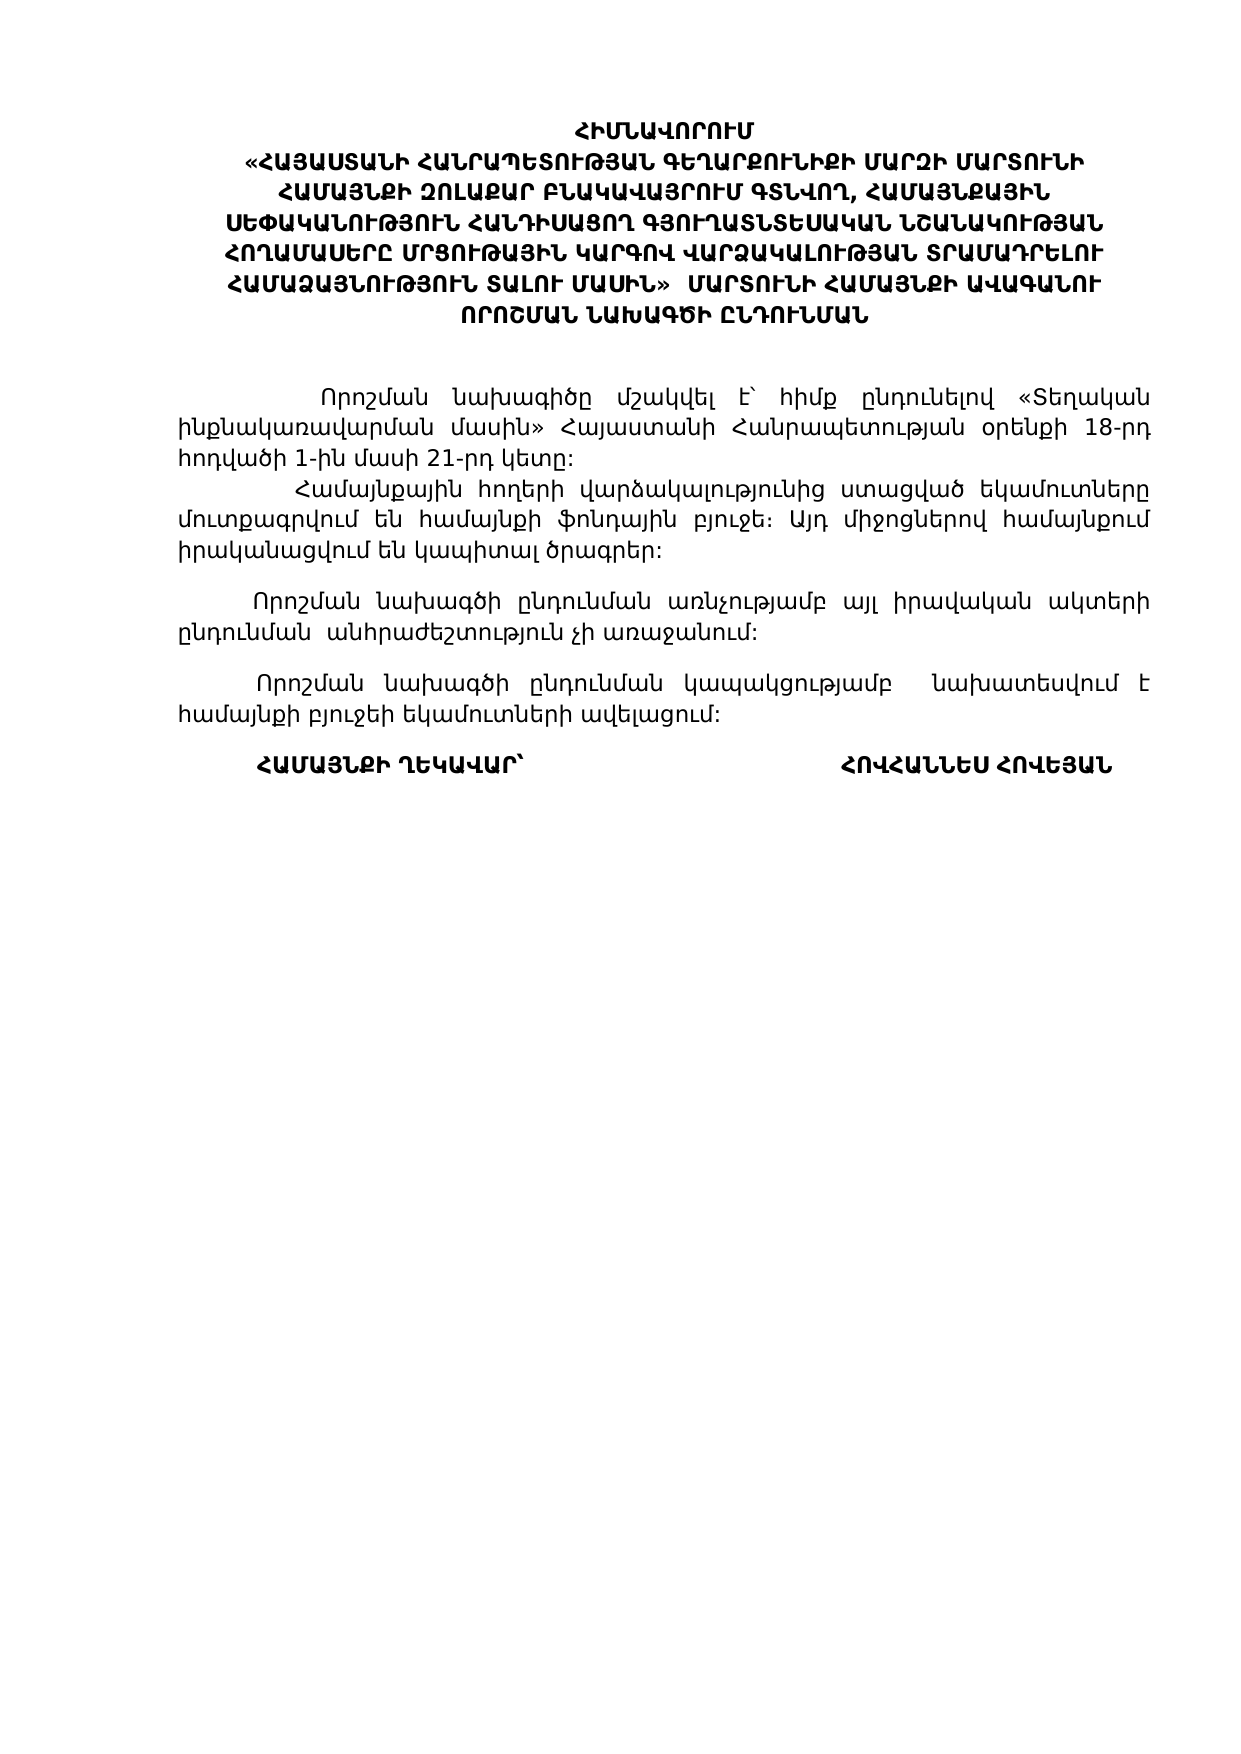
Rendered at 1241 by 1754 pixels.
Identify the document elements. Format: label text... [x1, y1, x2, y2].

text Որոշման նախագիծը մշակվել է՝ հիմք ընդունելով «Տեղական ինքնակառավարման մասին» Հայաստանի Հանրապետության օրենքի 18-րդ հոդվածի 1-ին մասի 21-րդ կետը: Համայնքային հողերի վարձակալությունից ստացված եկամուտները մուտքագրվում են համայնքի ֆոնդային բյուջե։ Այդ միջոցներով համայնքում իրականացվում են կապիտալ ծրագրեր: [177, 353, 1152, 564]
text Որոշման նախագծի ընդունման առնչությամբ այլ իրավական ակտերի ընդունման անհրաժեշտություն չի առաջանում: [177, 588, 1152, 646]
text Որոշման նախագծի ընդունման կապակցությամբ նախատեսվում է համայնքի բյուջեի եկամուտների ավելացում: [177, 671, 1152, 728]
text ՀԻՄՆԱՎՈՐՈՒՄ «ՀԱՅԱՍՏԱՆԻ ՀԱՆՐԱՊԵՏՈՒԹՅԱՆ ԳԵՂԱՐՔՈՒՆԻՔԻ ՄԱՐԶԻ ՄԱՐՏՈՒՆԻ ՀԱՄԱՅՆՔԻ ԶՈԼԱՔԱՐ ԲՆԱԿԱՎԱՅՐՈՒՄ ԳՏՆՎՈՂ, ՀԱՄԱՅՆՔԱՅԻՆ ՍԵՓԱԿԱՆՈՒԹՅՈՒՆ ՀԱՆԴԻՍԱՑՈՂ ԳՅՈՒՂԱՏՆՏԵՍԱԿԱՆ ՆՇԱՆԱԿՈՒԹՅԱՆ ՀՈՂԱՄԱՍԵՐԸ ՄՐՑՈՒԹԱՅԻՆ ԿԱՐԳՈՎ ՎԱՐՁԱԿԱԼՈՒԹՅԱՆ ՏՐԱՄԱԴՐԵԼՈՒ ՀԱՄԱՁԱՅՆՈՒԹՅՈՒՆ ՏԱԼՈՒ ՄԱՍԻՆ» ՄԱՐՏՈՒՆԻ ՀԱՄԱՅՆՔԻ ԱՎԱԳԱՆՈՒ ՈՐՈՇՄԱՆ ՆԱԽԱԳԾԻ ԸՆԴՈՒՆՄԱՆ [177, 118, 1152, 328]
text ՀԱՄԱՅՆՔԻ ՂԵԿԱՎԱՐ՝ ՀՈՎՀԱՆՆԵՍ ՀՈՎԵՅԱՆ [177, 753, 1152, 779]
